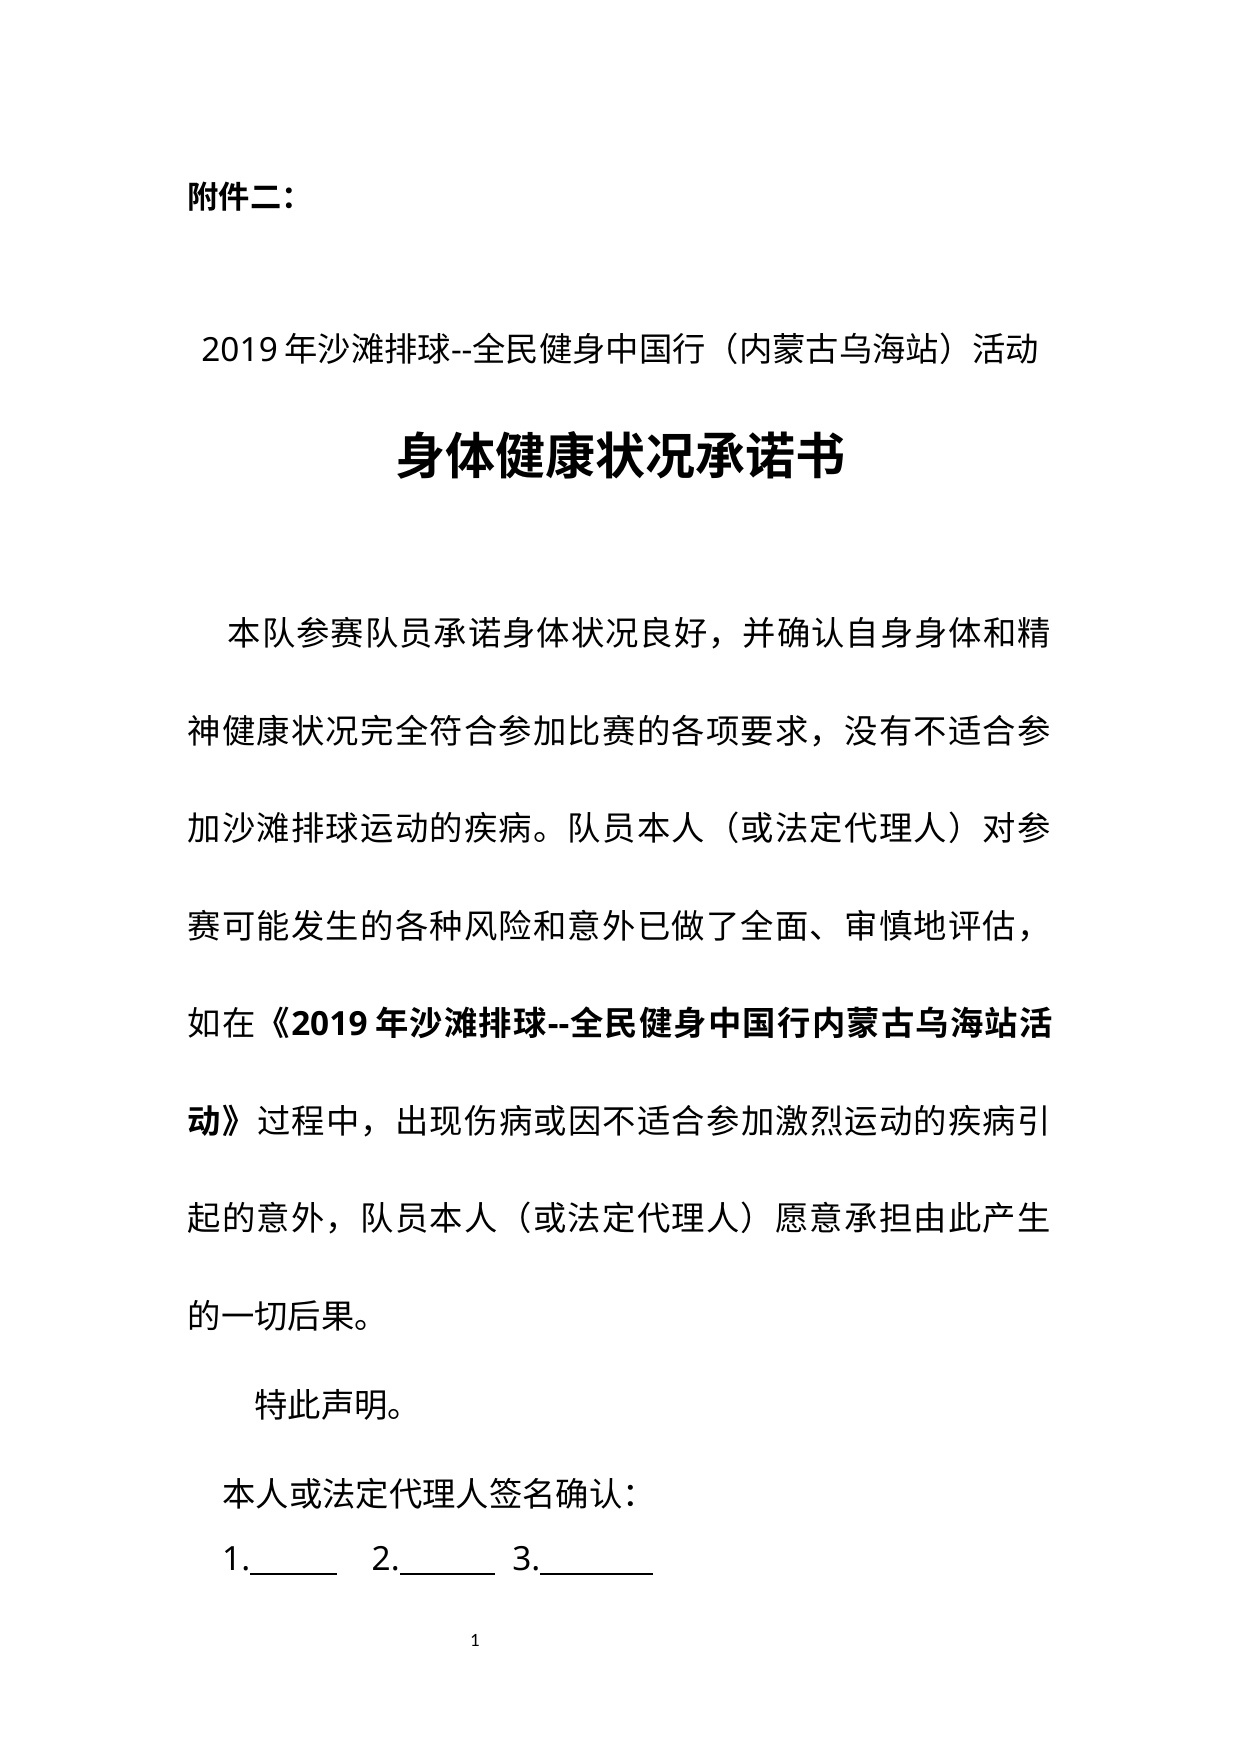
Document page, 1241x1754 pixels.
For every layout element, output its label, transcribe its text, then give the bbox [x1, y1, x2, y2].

text 2019年沙滩排球--全民健身中国行（内蒙古乌海站）活动 [187, 315, 1053, 380]
text 1. 2. 3. [187, 1524, 1053, 1589]
text 特此声明。 [187, 1370, 1053, 1435]
text 本人或法定代理人签名确认： [187, 1459, 1053, 1524]
text 附件二： [187, 162, 1053, 227]
text 本队参赛队员承诺身体状况良好，并确认自身身体和精神健康状况完全符合参加比赛的各项要求，没有不适合参加沙滩排球运动的疾病。队员本人（或法定代理人）对参赛可能发生的各种风险和意外已做了全面、审慎地评估，如在《2019年沙滩排球--全民健身中国行内蒙古乌海站活动》过程中，出现伤病或因不适合参加激烈运动的疾病引起的意外，队员本人（或法定代理人）愿意承担由此产生的一切后果。 [187, 599, 1053, 1346]
text 身体健康状况承诺书 [187, 404, 1053, 501]
